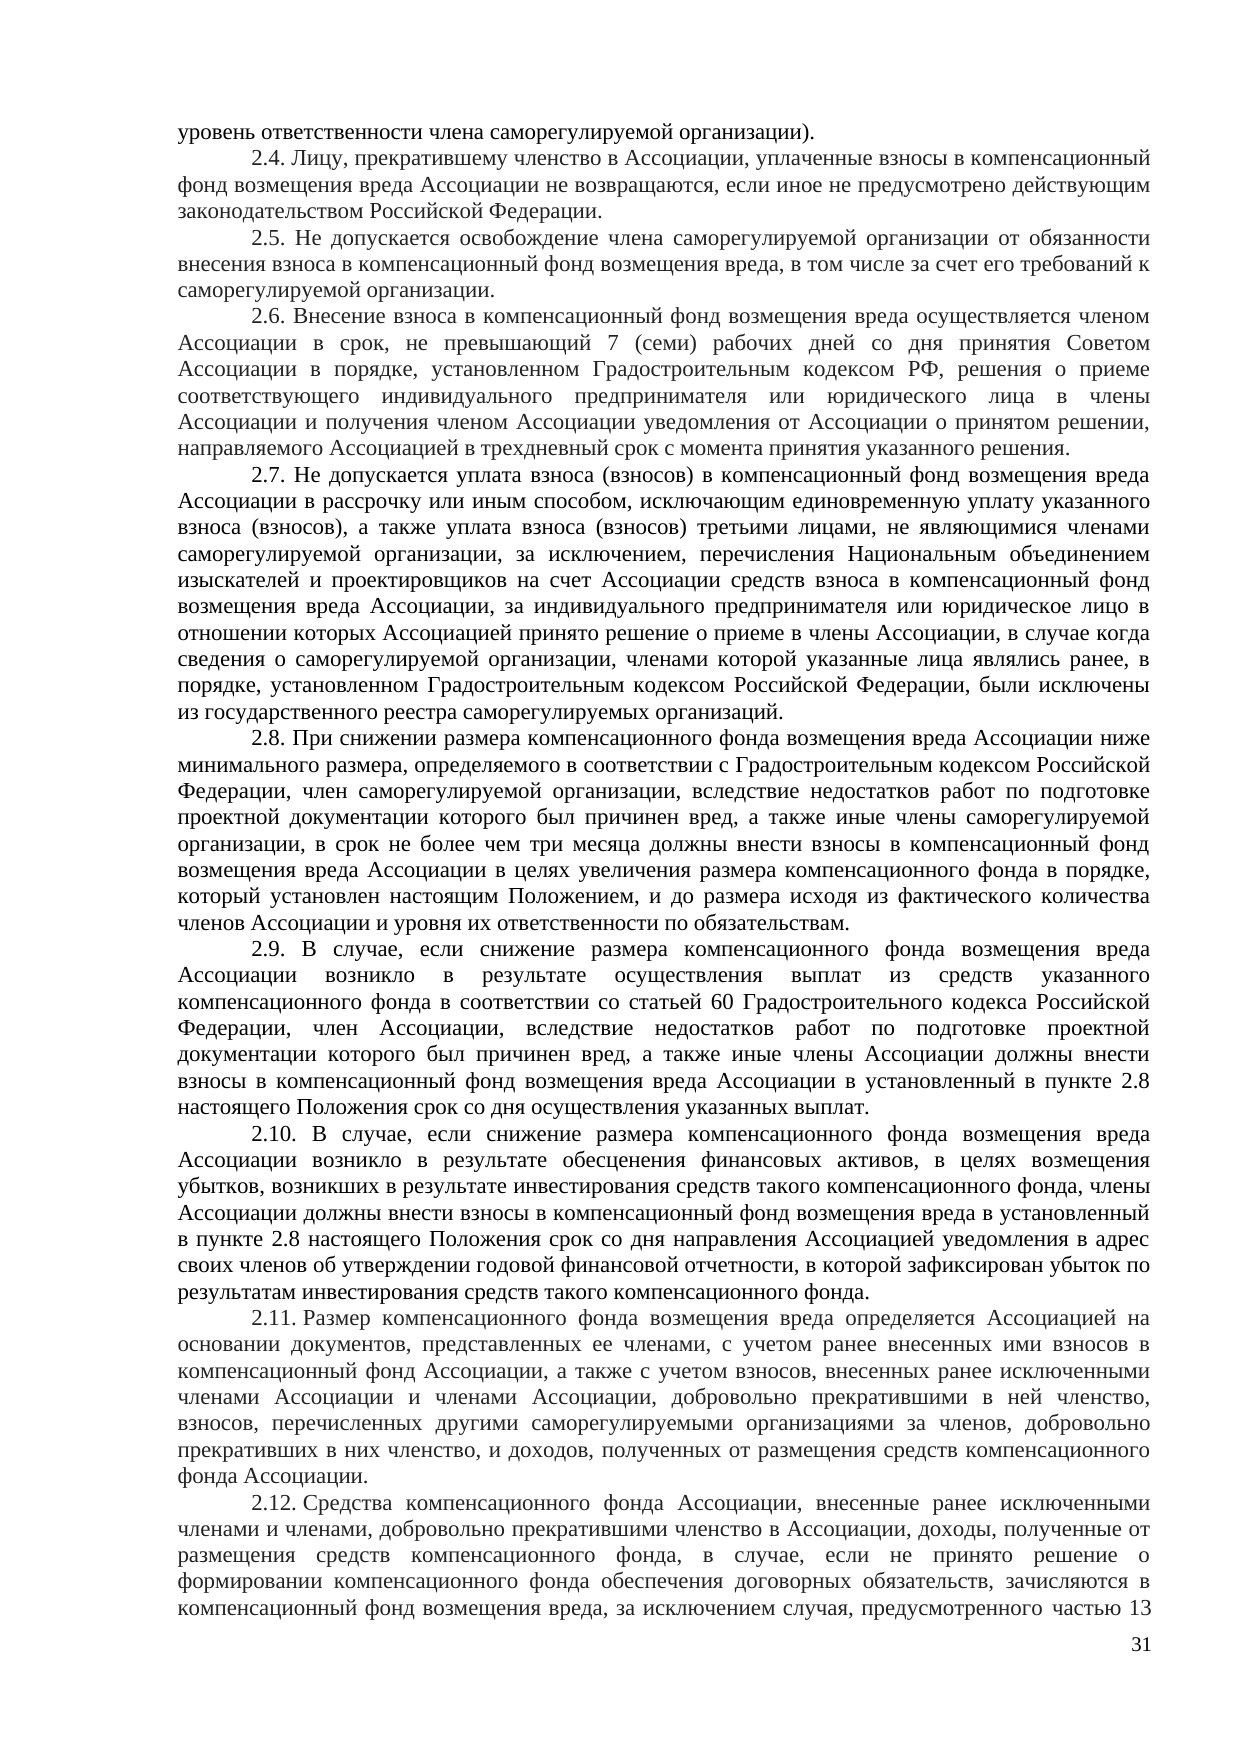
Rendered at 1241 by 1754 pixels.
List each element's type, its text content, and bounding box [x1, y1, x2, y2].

text 2.11. Размер компенсационного фонда возмещения вреда определяется Ассоциацией на основании документов, представленных ее членами, с учетом ранее внесенных ими взносов в компенсационный фонд Ассоциации, а также с учетом взносов, внесенных ранее исключенными членами Ассоциации и членами Ассоциации, добровольно прекратившими в ней членство, взносов, перечисленных другими саморегулируемыми организациями за членов, добровольно прекративших в них членство, и доходов, полученных от размещения средств компенсационного фонда Ассоциации. [177, 1304, 1152, 1488]
text 2.9. В случае, если снижение размера компенсационного фонда возмещения вреда Ассоциации возникло в результате осуществления выплат из средств указанного компенсационного фонда в соответствии со статьей 60 Градостроительного кодекса Российской Федерации, член Ассоциации, вследствие недостатков работ по подготовке проектной документации которого был причинен вред, а также иные члены Ассоциации должны внести взносы в компенсационный фонд возмещения вреда Ассоциации в установленный в пункте 2.8 настоящего Положения срок со дня осуществления указанных выплат. [177, 935, 1152, 1119]
text 2.5. Не допускается освобождение члена саморегулируемой организации от обязанности внесения взноса в компенсационный фонд возмещения вреда, в том числе за счет его требований к саморегулируемой организации. [177, 223, 1152, 303]
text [177, 118, 1152, 144]
text 2.10. В случае, если снижение размера компенсационного фонда возмещения вреда Ассоциации возникло в результате обесценения финансовых активов, в целях возмещения убытков, возникших в результате инвестирования средств такого компенсационного фонда, члены Ассоциации должны внести взносы в компенсационный фонд возмещения вреда в установленный в пункте 2.8 настоящего Положения срок со дня направления Ассоциацией уведомления в адрес своих членов об утверждении годовой финансовой отчетности, в которой зафиксирован убыток по результатам инвестирования средств такого компенсационного фонда. [177, 1119, 1152, 1304]
text 2.7. Не допускается уплата взноса (взносов) в компенсационный фонд возмещения вреда Ассоциации в рассрочку или иным способом, исключающим единовременную уплату указанного взноса (взносов), а также уплата взноса (взносов) третьими лицами, не являющимися членами саморегулируемой организации, за исключением, перечисления Национальным объединением изыскателей и проектировщиков на счет Ассоциации средств взноса в компенсационный фонд возмещения вреда Ассоциации, за индивидуального предпринимателя или юридическое лицо в отношении которых Ассоциацией принято решение о приеме в члены Ассоциации, в случае когда сведения о саморегулируемой организации, членами которой указанные лица являлись ранее, в порядке, установленном Градостроительным кодексом Российской Федерации, были исключены из государственного реестра саморегулируемых организаций. [177, 461, 1152, 724]
text 2.6. Внесение взноса в компенсационный фонд возмещения вреда осуществляется членом Ассоциации в срок, не превышающий 7 (семи) рабочих дней со дня принятия Советом Ассоциации в порядке, установленном Градостроительным кодексом РФ, решения о приеме соответствующего индивидуального предпринимателя или юридического лица в члены Ассоциации и получения членом Ассоциации уведомления от Ассоциации о принятом решении, направляемого Ассоциацией в трехдневный срок с момента принятия указанного решения. [177, 303, 1152, 461]
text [177, 1488, 1152, 1620]
text 2.8. При снижении размера компенсационного фонда возмещения вреда Ассоциации ниже минимального размера, определяемого в соответствии с Градостроительным кодексом Российской Федерации, член саморегулируемой организации, вследствие недостатков работ по подготовке проектной документации которого был причинен вред, а также иные члены саморегулируемой организации, в срок не более чем три месяца должны внести взносы в компенсационный фонд возмещения вреда Ассоциации в целях увеличения размера компенсационного фонда в порядке, который установлен настоящим Положением, и до размера исходя из фактического количества членов Ассоциации и уровня их ответственности по обязательствам. [177, 724, 1152, 935]
text 2.4. Лицу, прекратившему членство в Ассоциации, уплаченные взносы в компенсационный фонд возмещения вреда Ассоциации не возвращаются, если иное не предусмотрено действующим законодательством Российской Федерации. [177, 144, 1152, 223]
